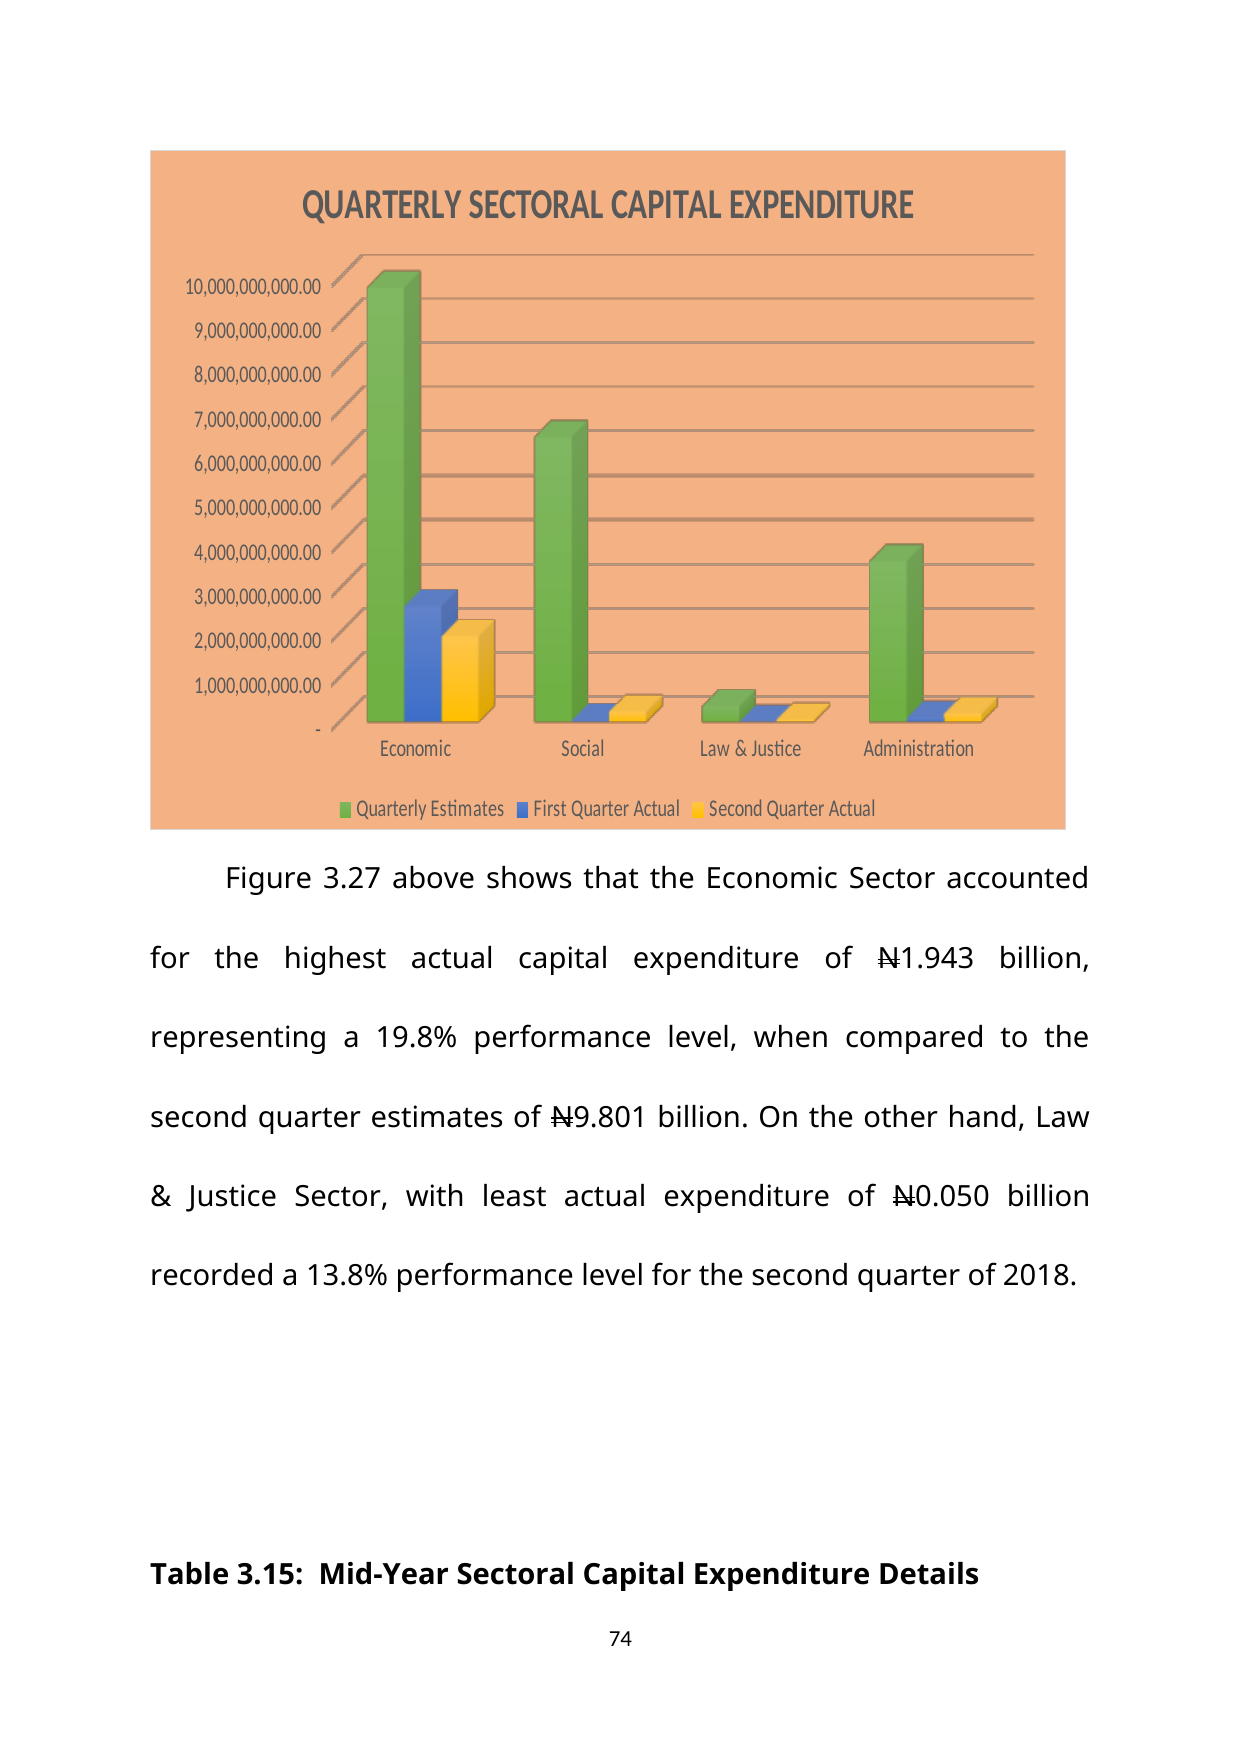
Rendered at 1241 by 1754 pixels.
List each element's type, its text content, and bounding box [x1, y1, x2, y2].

text Table 3.15: Mid-Year Sectoral Capital Expenditure Details [150, 1553, 1090, 1593]
text Figure 3.27 above shows that the Economic Sector accounted for the highest actual capital expenditure of N1.943 billion, representing a 19.8% performance level, when compared to the second quarter estimates of N9.801 billion. On the other hand, Law & Justice Sector, with least actual expenditure of N0.050 billion recorded a 13.8% performance level for the second quarter of 2018. [150, 858, 1090, 1294]
